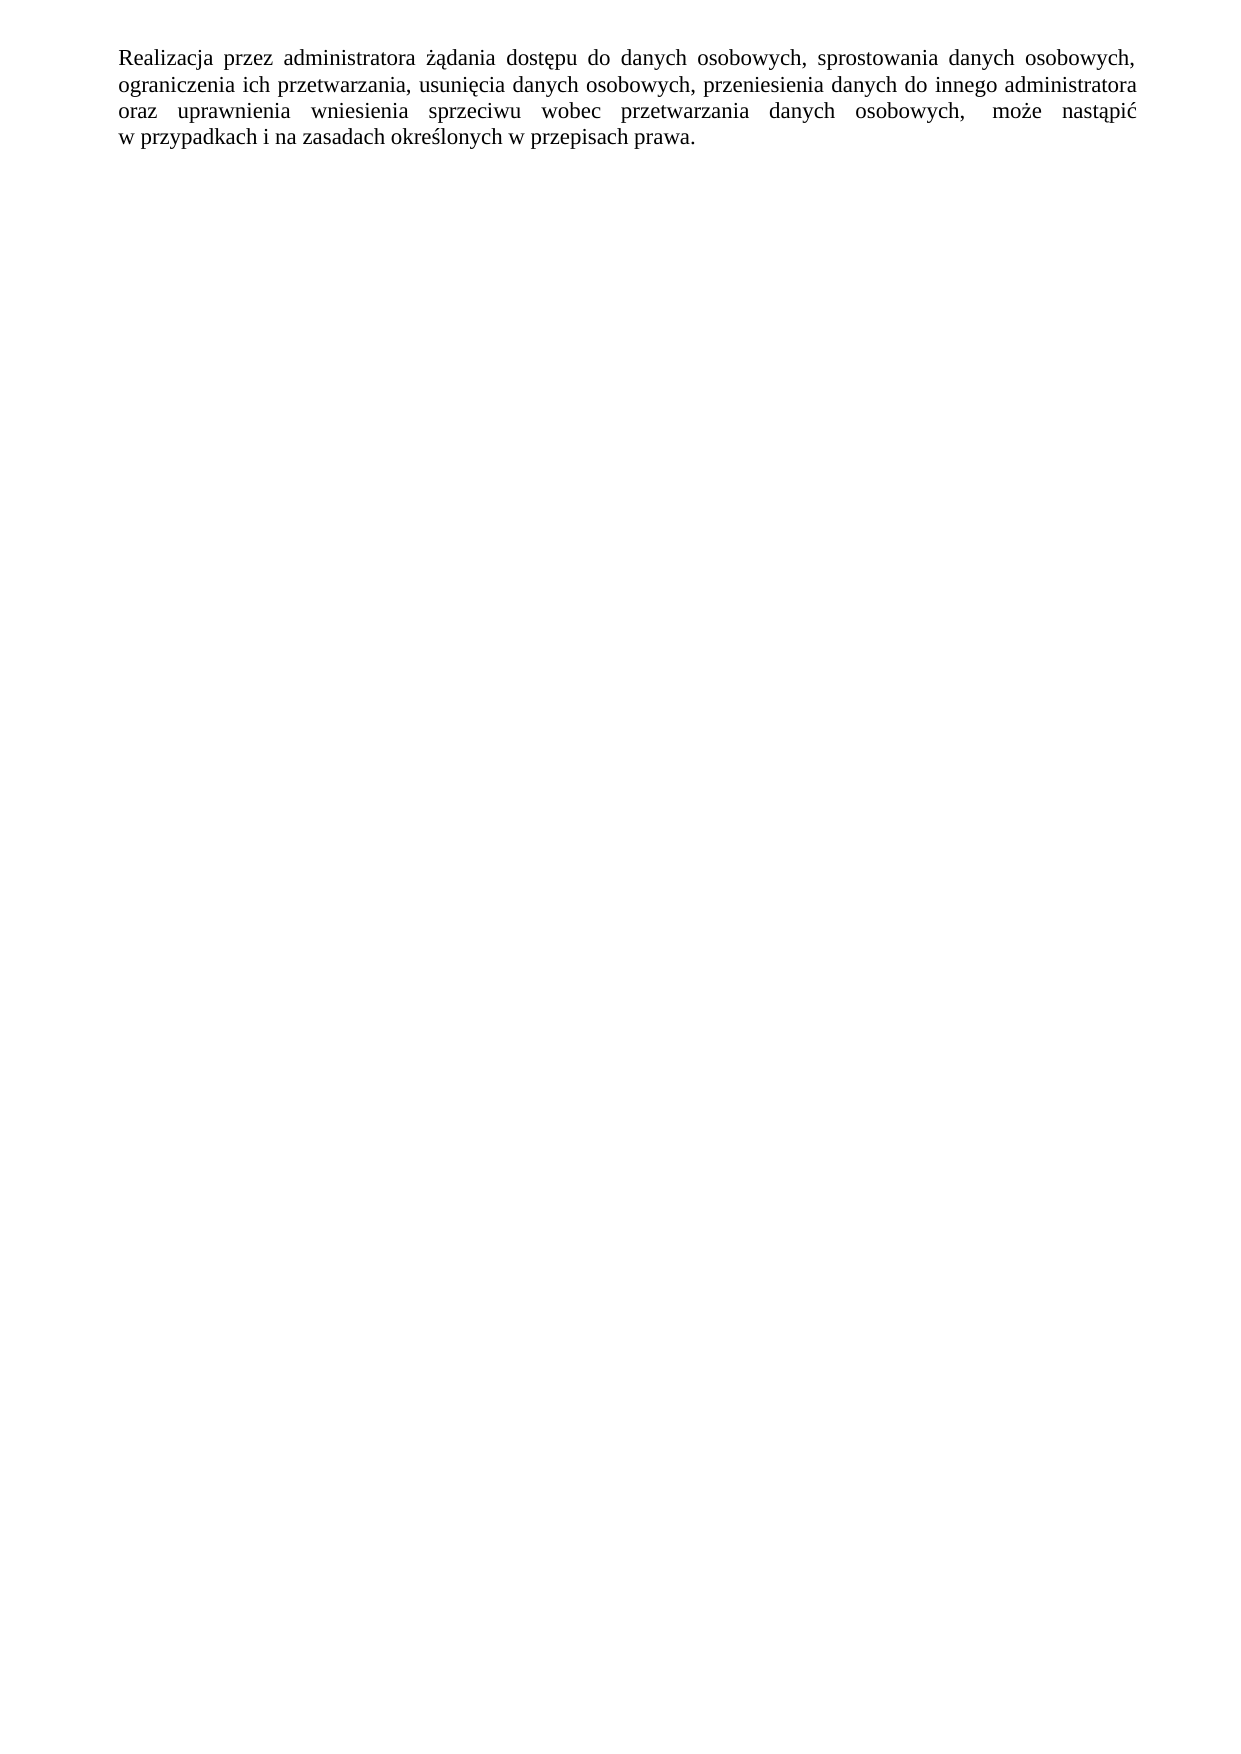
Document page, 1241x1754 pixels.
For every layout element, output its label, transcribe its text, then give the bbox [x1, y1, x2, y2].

text Realizacja przez administratora żądania dostępu do danych osobowych, sprostowania danych osobowych, ograniczenia ich przetwarzania, usunięcia danych osobowych, przeniesienia danych do innego administratora oraz uprawnienia wniesienia sprzeciwu wobec przetwarzania danych osobowych, może nastąpić w przypadkach i na zasadach określonych w przepisach prawa. [118, 44, 1137, 150]
